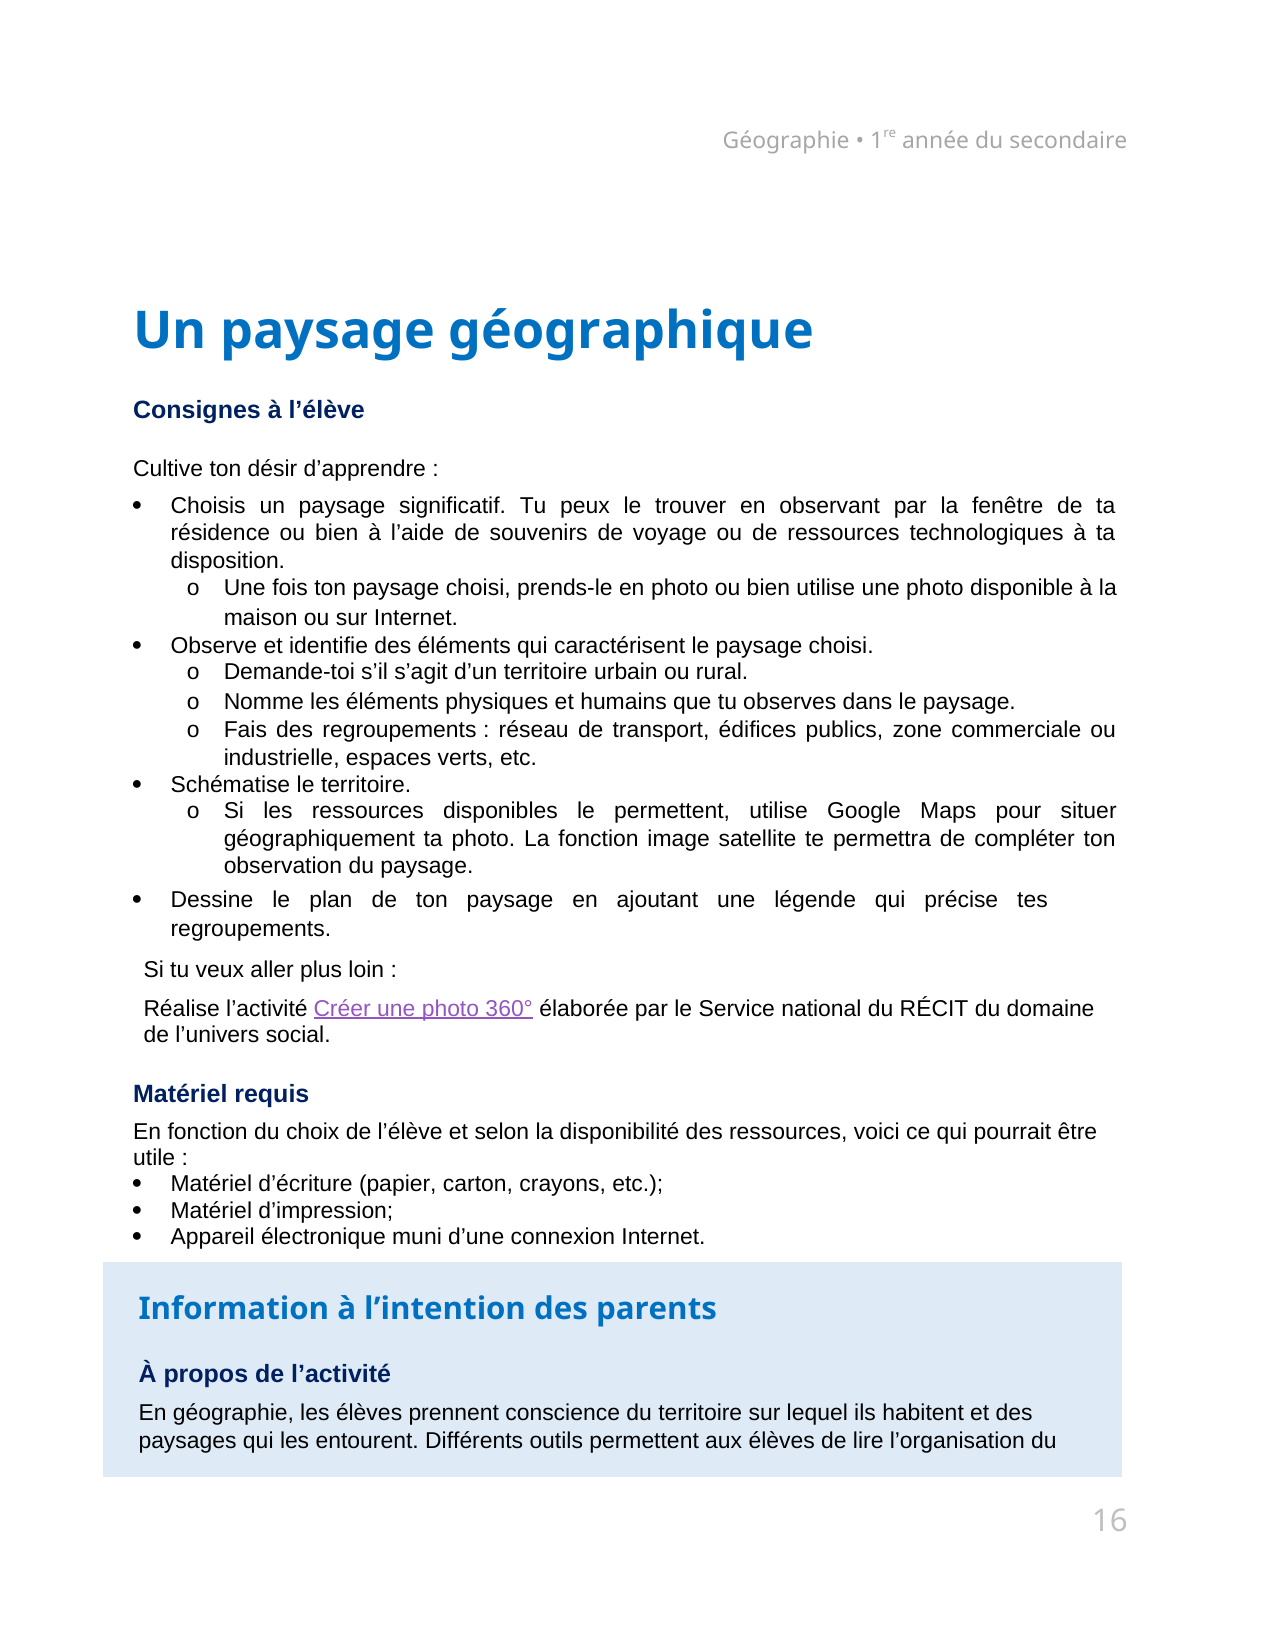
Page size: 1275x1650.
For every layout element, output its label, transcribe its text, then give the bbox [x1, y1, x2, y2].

text En fonction du choix de l’élève et selon la disponibilité des ressources, voici ce qui pourrait être utile : [133, 1118, 1127, 1170]
text Matériel requis [133, 1078, 1048, 1107]
text Si tu veux aller plus loin : [143, 956, 1117, 982]
text Réalise l’activité Créer une photo 360° élaborée par le Service national du RÉCIT du domaine de l’univers social. [143, 994, 1117, 1047]
list Matériel d’impression; [133, 1197, 1127, 1223]
list Dessine le plan de ton paysage en ajoutant une légende qui précise tes regroupements. [133, 886, 1048, 941]
list Une fois ton paysage choisi, prends-le en photo ou bien utilise une photo disponible à la maison ou sur Internet. [186, 574, 1117, 630]
list Choisis un paysage significatif. Tu peux le trouver en observant par la fenêtre de ta résidence ou bien à l’aide de souvenirs de voyage ou de ressources technologiques à ta disposition. [133, 492, 1117, 573]
list Schématise le territoire. [133, 771, 1117, 797]
list Appareil électronique muni d’une connexion Internet. [133, 1223, 1127, 1249]
list Fais des regroupements : réseau de transport, édifices publics, zone commerciale ou industrielle, espaces verts, etc. [186, 716, 1117, 771]
list Nomme les éléments physiques et humains que tu observes dans le paysage. [186, 688, 1117, 716]
list Si les ressources disponibles le permettent, utilise Google Maps pour situer géographiquement ta photo. La fonction image satellite te permettra de compléter ton observation du paysage. [186, 797, 1117, 878]
text Cultive ton désir d’apprendre : [133, 455, 1048, 481]
text Un paysage géographique [133, 293, 1127, 363]
list Matériel d’écriture (papier, carton, crayons, etc.); [133, 1170, 1127, 1197]
text Consignes à l’élève [133, 395, 1048, 423]
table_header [103, 1262, 1122, 1477]
list Observe et identifie des éléments qui caractérisent le paysage choisi. [133, 632, 1117, 658]
list Demande-toi s’il s’agit d’un territoire urbain ou rural. [186, 658, 1117, 686]
